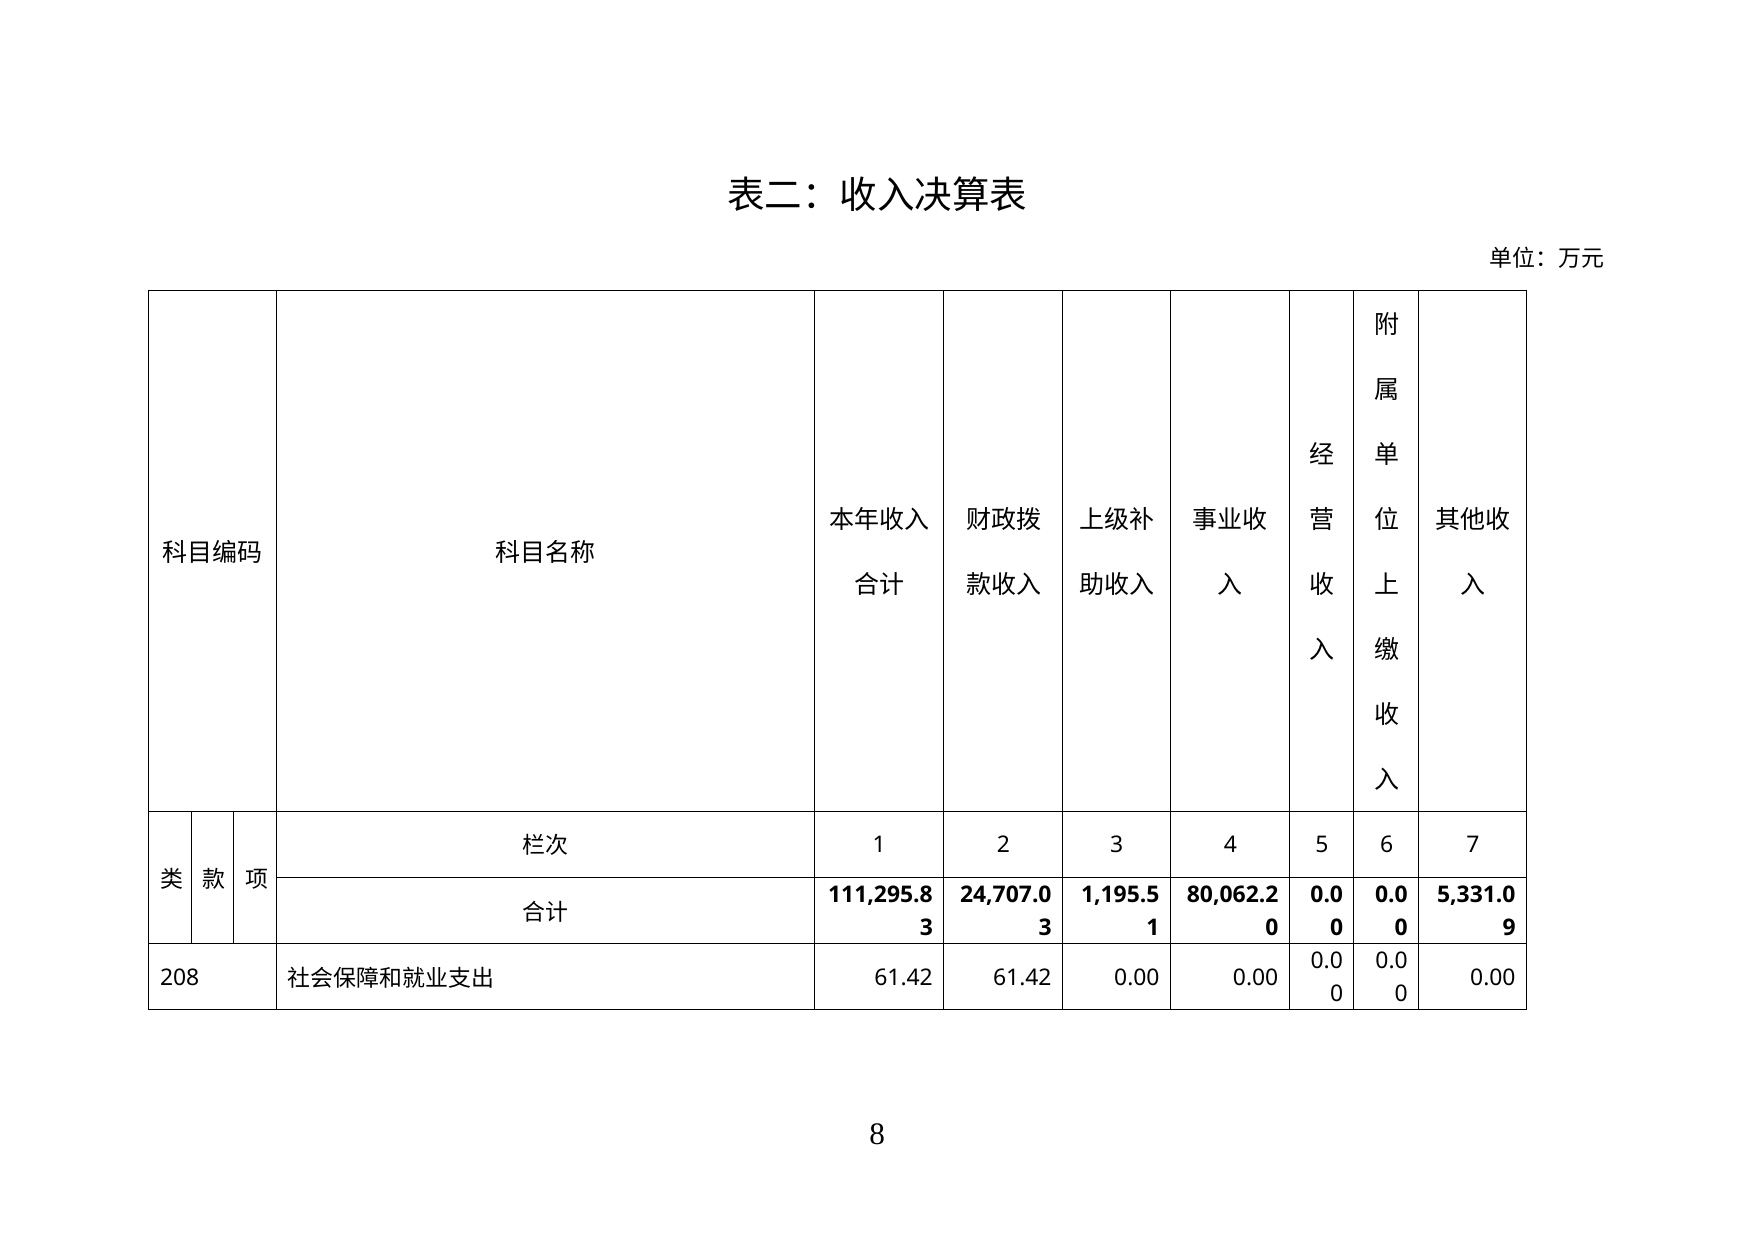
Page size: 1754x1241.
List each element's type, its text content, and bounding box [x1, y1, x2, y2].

table_cell 7 [1419, 812, 1526, 877]
table_header 经营收入 [1290, 291, 1353, 811]
table_cell 1 [815, 812, 943, 877]
table_cell 款 [192, 812, 233, 943]
table_cell 5,331.09 [1419, 878, 1526, 943]
table_header 科目名称 [277, 291, 814, 811]
table_cell 24,707.03 [944, 878, 1062, 943]
table_header 事业收入 [1171, 291, 1289, 811]
table_cell 3 [1063, 812, 1170, 877]
table_cell 社会保障和就业支出 [277, 944, 814, 1009]
table_header 科目编码 [149, 291, 276, 811]
table_cell 0.00 [1171, 944, 1289, 1009]
table_cell 0.00 [1419, 944, 1526, 1009]
table_header 财政拨款收入 [944, 291, 1062, 811]
table_cell 1,195.51 [1063, 878, 1170, 943]
table_cell 0.00 [1290, 878, 1353, 943]
text 表二：收入决算表 [150, 159, 1604, 224]
table_cell 2 [944, 812, 1062, 877]
table_cell 项 [234, 812, 276, 943]
table_cell 6 [1354, 812, 1418, 877]
table_cell 0.00 [1063, 944, 1170, 1009]
table_cell 61.42 [815, 944, 943, 1009]
table_cell 栏次 [277, 812, 814, 877]
table_header 上级补助收入 [1063, 291, 1170, 811]
table_header 本年收入合计 [815, 291, 943, 811]
table_cell 0.00 [1290, 944, 1353, 1009]
table_cell 0.00 [1354, 944, 1418, 1009]
table_cell 4 [1171, 812, 1289, 877]
text 单位：万元 [150, 224, 1604, 289]
table_header 其他收入 [1419, 291, 1526, 811]
table_header 附属单位上缴收入 [1354, 291, 1418, 811]
table_cell 5 [1290, 812, 1353, 877]
table_cell 合计 [277, 878, 814, 943]
table_cell 类 [149, 812, 191, 943]
table_cell 61.42 [944, 944, 1062, 1009]
table_cell 111,295.83 [815, 878, 943, 943]
table_cell 208 [149, 944, 276, 1009]
table_cell 0.00 [1354, 878, 1418, 943]
table_cell 80,062.20 [1171, 878, 1289, 943]
